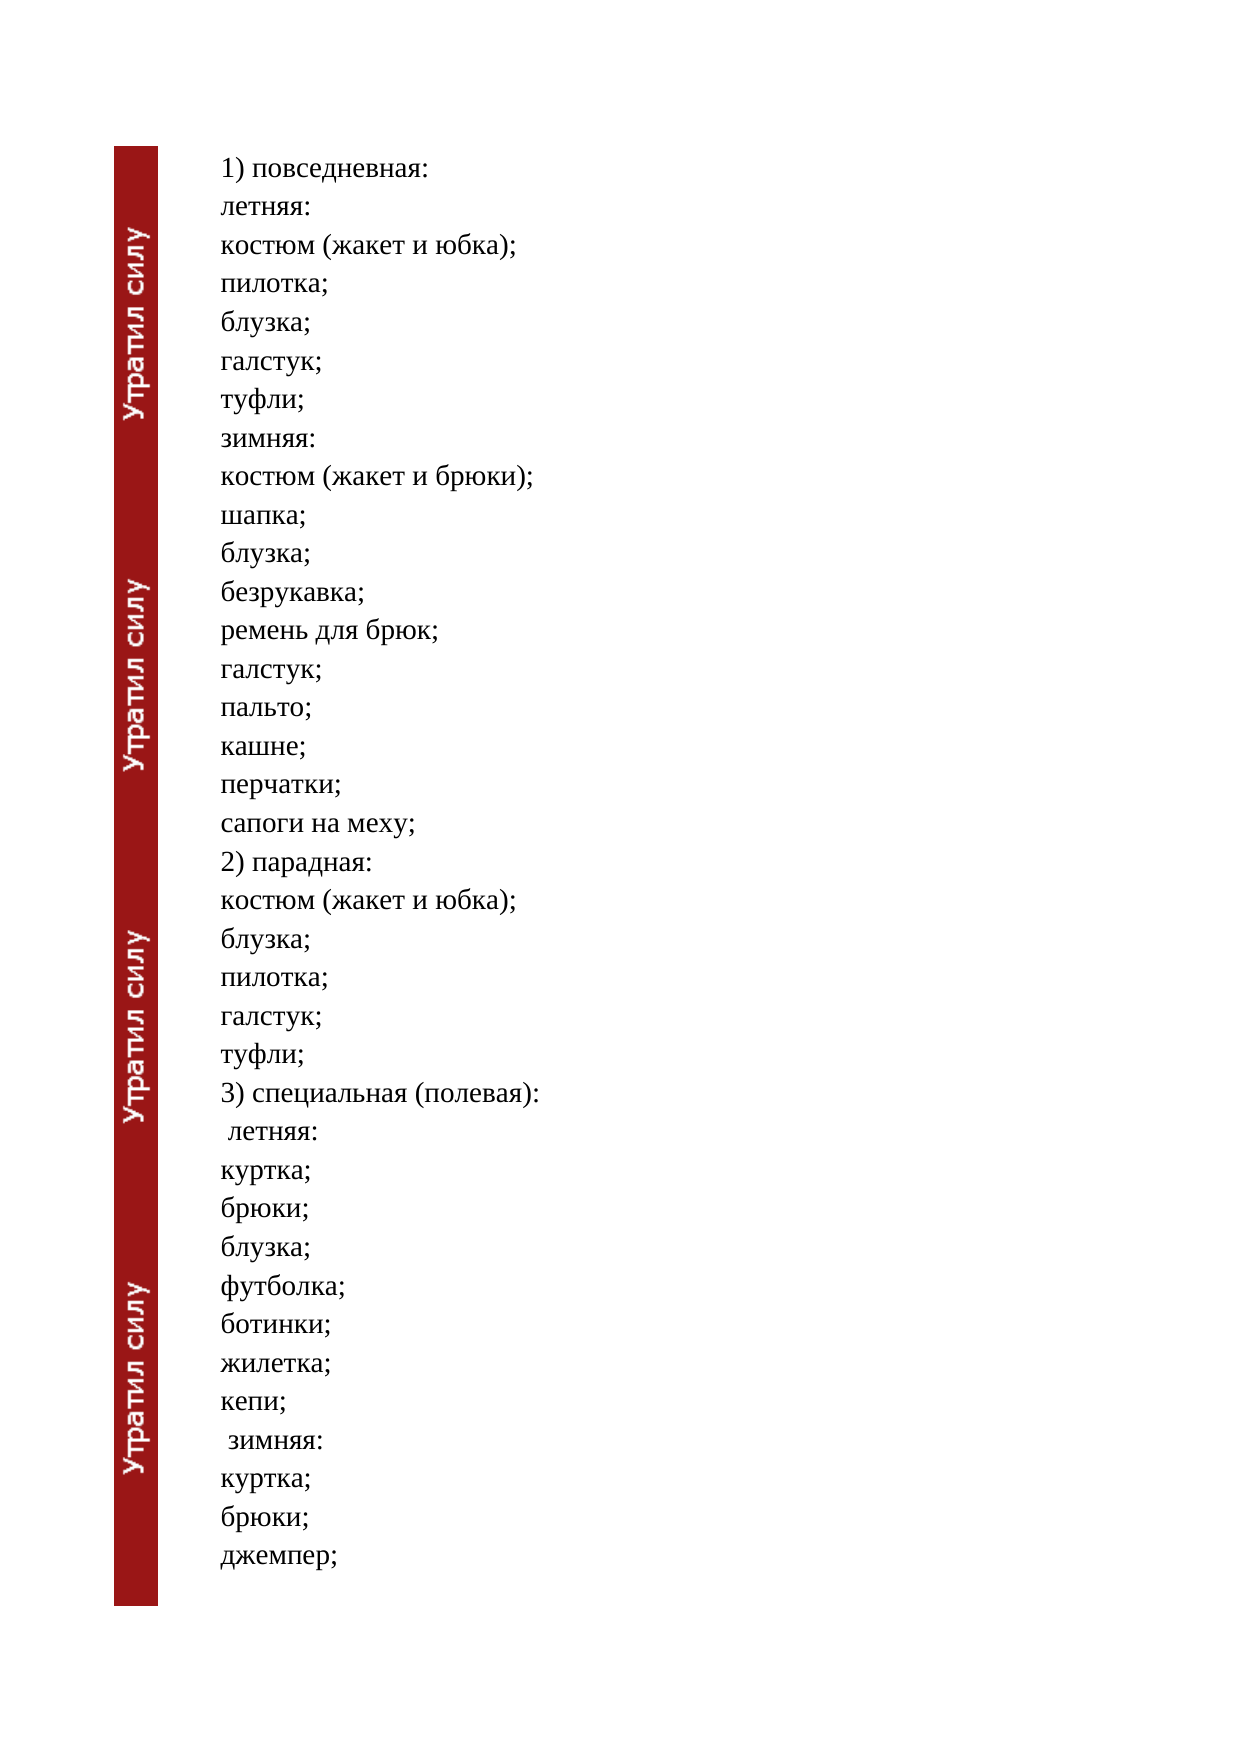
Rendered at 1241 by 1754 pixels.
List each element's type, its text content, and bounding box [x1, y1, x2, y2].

text блузка; [112, 1229, 1128, 1263]
picture [114, 1378, 158, 1383]
text летняя: [112, 1113, 1128, 1147]
text кашне; [112, 728, 1128, 762]
picture [114, 183, 158, 188]
picture [114, 1417, 158, 1422]
text зимняя: [112, 420, 1128, 453]
picture [114, 569, 158, 574]
picture [114, 1571, 158, 1606]
picture [114, 877, 158, 882]
picture [114, 1031, 158, 1036]
text ботинки; [112, 1306, 1128, 1340]
picture [114, 762, 158, 767]
text 3) специальная (полевая): [112, 1075, 1128, 1108]
picture [114, 607, 158, 612]
text туфли; [112, 381, 1128, 415]
text куртка; [112, 1460, 1128, 1494]
text футболка; [112, 1268, 1128, 1301]
picture [114, 1070, 158, 1075]
picture [114, 415, 158, 420]
text костюм (жакет и юбка); [112, 227, 1128, 261]
picture [114, 299, 158, 304]
picture [114, 684, 158, 689]
text летняя: [112, 188, 1128, 222]
picture [114, 800, 158, 805]
text брюки; [112, 1499, 1128, 1532]
picture [114, 222, 158, 227]
text блузка; [112, 921, 1128, 954]
text кепи; [112, 1383, 1128, 1417]
picture [114, 839, 158, 844]
text галстук; [112, 343, 1128, 376]
text безрукавка; [112, 574, 1128, 607]
picture [114, 453, 158, 458]
picture [114, 146, 158, 150]
picture [114, 1147, 158, 1152]
picture [114, 261, 158, 266]
picture [114, 723, 158, 728]
picture [114, 1455, 158, 1460]
picture [114, 1263, 158, 1268]
picture [114, 338, 158, 343]
text шапка; [112, 497, 1128, 530]
text куртка; [112, 1152, 1128, 1186]
picture [114, 492, 158, 497]
picture [114, 530, 158, 535]
text брюки; [112, 1191, 1128, 1224]
picture [114, 954, 158, 959]
text джемпер; [112, 1537, 1128, 1571]
picture [114, 1340, 158, 1345]
text костюм (жакет и юбка); [112, 882, 1128, 916]
text галстук; [112, 998, 1128, 1031]
text ремень для брюк; [112, 612, 1128, 646]
picture [114, 646, 158, 651]
picture [114, 1186, 158, 1191]
picture [114, 1532, 158, 1537]
text перчатки; [112, 767, 1128, 800]
text жилетка; [112, 1345, 1128, 1378]
text пилотка; [112, 959, 1128, 993]
text блузка; [112, 304, 1128, 338]
text сапоги на меху; [112, 805, 1128, 839]
picture [114, 1301, 158, 1306]
picture [114, 1494, 158, 1499]
text 1) повседневная: [112, 150, 1128, 183]
picture [114, 376, 158, 381]
picture [114, 1224, 158, 1229]
text галстук; [112, 651, 1128, 684]
text костюм (жакет и брюки); [112, 458, 1128, 492]
text туфли; [112, 1036, 1128, 1070]
text пальто; [112, 689, 1128, 723]
text 2) парадная: [112, 844, 1128, 877]
picture [114, 1108, 158, 1113]
picture [114, 993, 158, 998]
text зимняя: [112, 1422, 1128, 1455]
text пилотка; [112, 266, 1128, 299]
picture [114, 916, 158, 921]
text блузка; [112, 535, 1128, 569]
